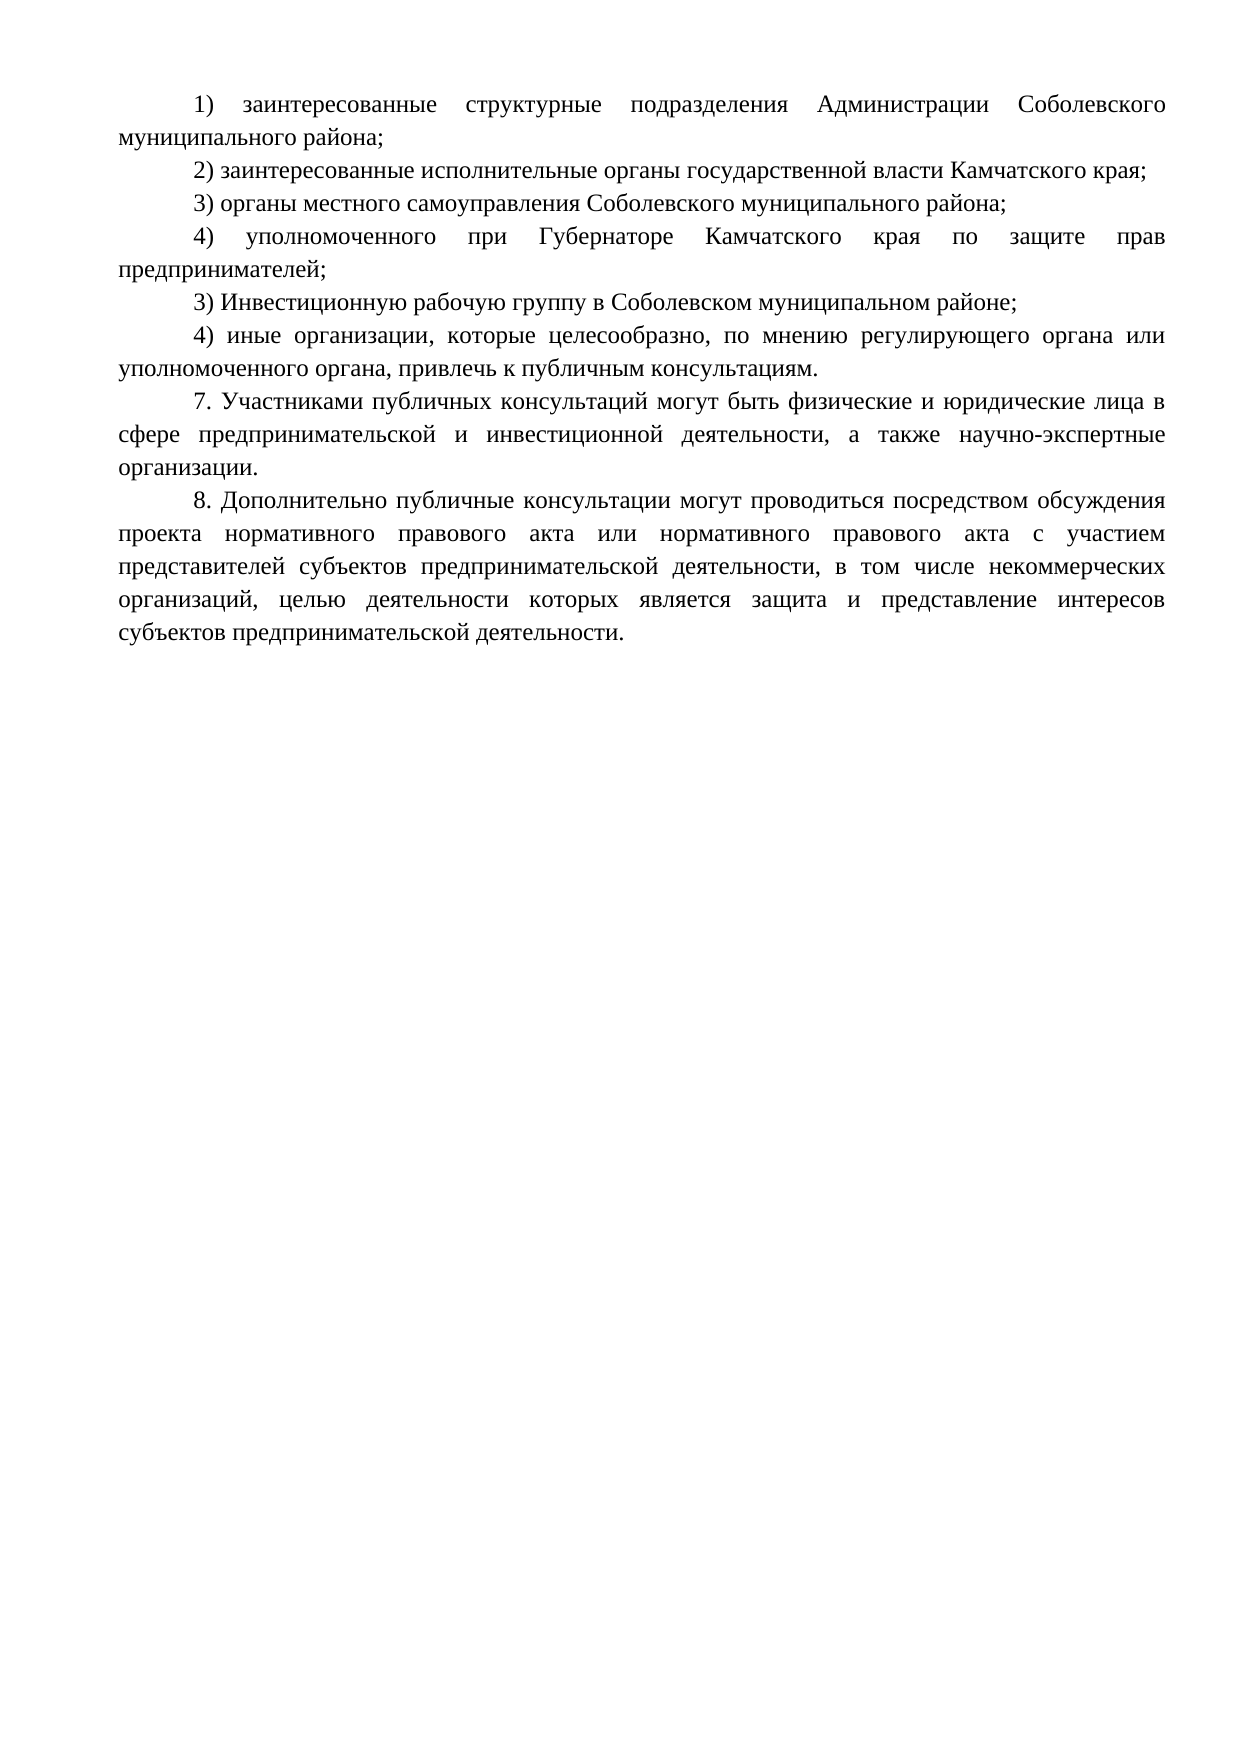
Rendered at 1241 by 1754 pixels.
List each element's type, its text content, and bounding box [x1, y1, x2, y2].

text 3) органы местного самоуправления Соболевского муниципального района; [118, 188, 1167, 216]
text 4) уполномоченного при Губернаторе Камчатского края по защите прав предпринимателей; [118, 221, 1167, 282]
text 4) иные организации, которые целесообразно, по мнению регулирующего органа или уполномоченного органа, привлечь к публичным консультациям. [118, 320, 1167, 382]
text 8. Дополнительно публичные консультации могут проводиться посредством обсуждения проекта нормативного правового акта или нормативного правового акта с участием представителей субъектов предпринимательской деятельности, в том числе некоммерческих организаций, целью деятельности которых является защита и представление интересов субъектов предпринимательской деятельности. [118, 485, 1167, 646]
text 7. Участниками публичных консультаций могут быть физические и юридические лица в сфере предпринимательской и инвестиционной деятельности, а также научно-экспертные организации. [118, 386, 1167, 481]
text 3) Инвестиционную рабочую группу в Соболевском муниципальном районе; [118, 287, 1167, 316]
text 2) заинтересованные исполнительные органы государственной власти Камчатского края; [118, 155, 1167, 183]
text 1) заинтересованные структурные подразделения Администрации Соболевского муниципального района; [118, 89, 1167, 150]
